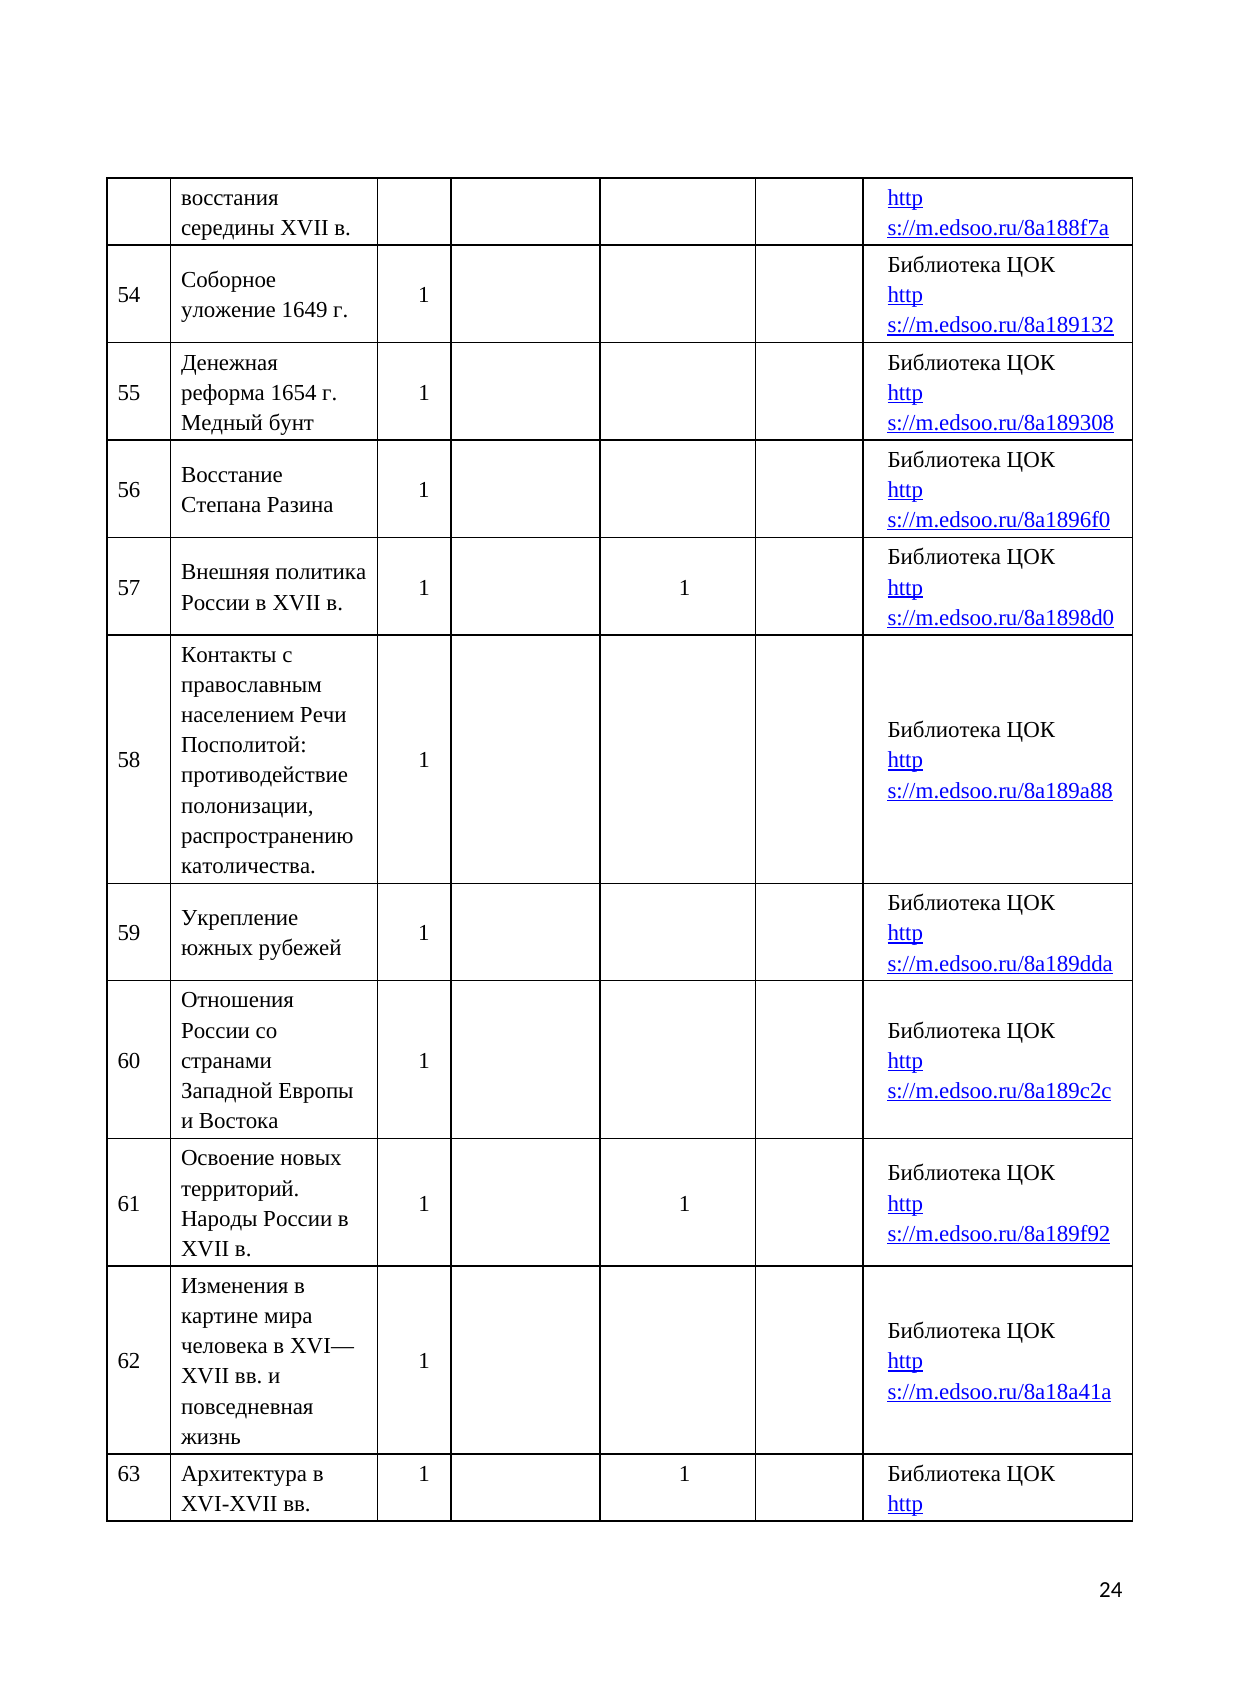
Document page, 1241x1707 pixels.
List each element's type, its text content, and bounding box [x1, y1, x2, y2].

table_cell [452, 179, 599, 244]
table_cell Библиотека ЦОК https://m.edsoo.ru/8a18a41a [864, 1267, 1132, 1453]
table_cell [452, 343, 599, 439]
table_cell Контакты с православным населением Речи Посполитой: противодействие полонизации, распространению католичества. [171, 636, 377, 882]
table_cell [601, 343, 755, 439]
table_cell 1 [378, 1455, 450, 1520]
table_cell 1 [601, 1455, 755, 1520]
table_cell 62 [108, 1267, 170, 1453]
table_cell 1 [378, 441, 450, 537]
table_cell [756, 179, 862, 244]
table_cell 60 [108, 981, 170, 1138]
table_cell Библиотека ЦОК https://m.edsoo.ru/8a1898d0 [864, 538, 1132, 634]
table_cell [601, 246, 755, 342]
table_cell Денежная реформа 1654 г. Медный бунт [171, 343, 377, 439]
table_cell 1 [378, 1139, 450, 1265]
table_cell 1 [378, 179, 450, 244]
table_cell [756, 981, 862, 1138]
table_cell [601, 179, 755, 244]
table_cell Отношения России со странами Западной Европы и Востока [171, 981, 377, 1138]
table_cell Библиотека ЦОК https://m.edsoo.ru/8a189308 [864, 343, 1132, 439]
table_cell 1 [378, 1267, 450, 1453]
table_cell [601, 636, 755, 882]
table_cell [452, 441, 599, 537]
table_cell [756, 884, 862, 980]
table_cell [756, 343, 862, 439]
table_cell Внешняя политика России в XVII в. [171, 538, 377, 634]
table_cell 1 [378, 343, 450, 439]
table_cell 57 [108, 538, 170, 634]
table_cell Библиотека ЦОК https://m.edsoo.ru/8a189f92 [864, 1139, 1132, 1265]
table_cell Библиотека ЦОК https://m.edsoo.ru/8a189dda [864, 884, 1132, 980]
table_cell 59 [108, 884, 170, 980]
table_cell 61 [108, 1139, 170, 1265]
table_cell 63 [108, 1455, 170, 1520]
table_cell 1 [378, 884, 450, 980]
table_cell [601, 981, 755, 1138]
table_cell [601, 441, 755, 537]
table_cell [756, 636, 862, 882]
table_cell Библиотека ЦОК https://m.edsoo.ru/8a189a88 [864, 636, 1132, 882]
table_cell [452, 884, 599, 980]
table_cell 53 [108, 179, 170, 244]
table_cell [452, 981, 599, 1138]
table_cell [452, 636, 599, 882]
table_cell Освоение новых территорий. Народы России в XVII в. [171, 1139, 377, 1265]
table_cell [171, 179, 377, 244]
table_cell 1 [378, 538, 450, 634]
table_cell [601, 1267, 755, 1453]
table_cell [452, 538, 599, 634]
table_cell Восстание Степана Разина [171, 441, 377, 537]
table_cell Библиотека ЦОК https://m.edsoo.ru/8a189c2c [864, 981, 1132, 1138]
table_cell [756, 441, 862, 537]
table_cell [452, 1455, 599, 1520]
table_cell [452, 246, 599, 342]
table_cell [452, 1139, 599, 1265]
table_cell [756, 1139, 862, 1265]
table_cell Библиотека ЦОК https://m.edsoo.ru/8a1896f0 [864, 441, 1132, 537]
table_cell [452, 1267, 599, 1453]
table_cell Библиотека ЦОК https://m.edsoo.ru/8a189132 [864, 246, 1132, 342]
table_cell Соборное уложение 1649 г. [171, 246, 377, 342]
table_cell [756, 246, 862, 342]
table_cell 1 [378, 636, 450, 882]
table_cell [171, 1455, 377, 1520]
table_cell [601, 884, 755, 980]
table_cell 1 [378, 981, 450, 1138]
table_cell 58 [108, 636, 170, 882]
table_cell 55 [108, 343, 170, 439]
table_cell [756, 1455, 862, 1520]
table_cell [756, 538, 862, 634]
table_cell 1 [601, 538, 755, 634]
table_cell 1 [378, 246, 450, 342]
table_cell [864, 1455, 1132, 1520]
table_cell Изменения в картине мира человека в XVI—XVII вв. и повседневная жизнь [171, 1267, 377, 1453]
table_cell [756, 1267, 862, 1453]
table_cell 54 [108, 246, 170, 342]
table_cell Укрепление южных рубежей [171, 884, 377, 980]
table_cell 1 [601, 1139, 755, 1265]
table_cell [864, 179, 1132, 244]
table_cell 56 [108, 441, 170, 537]
